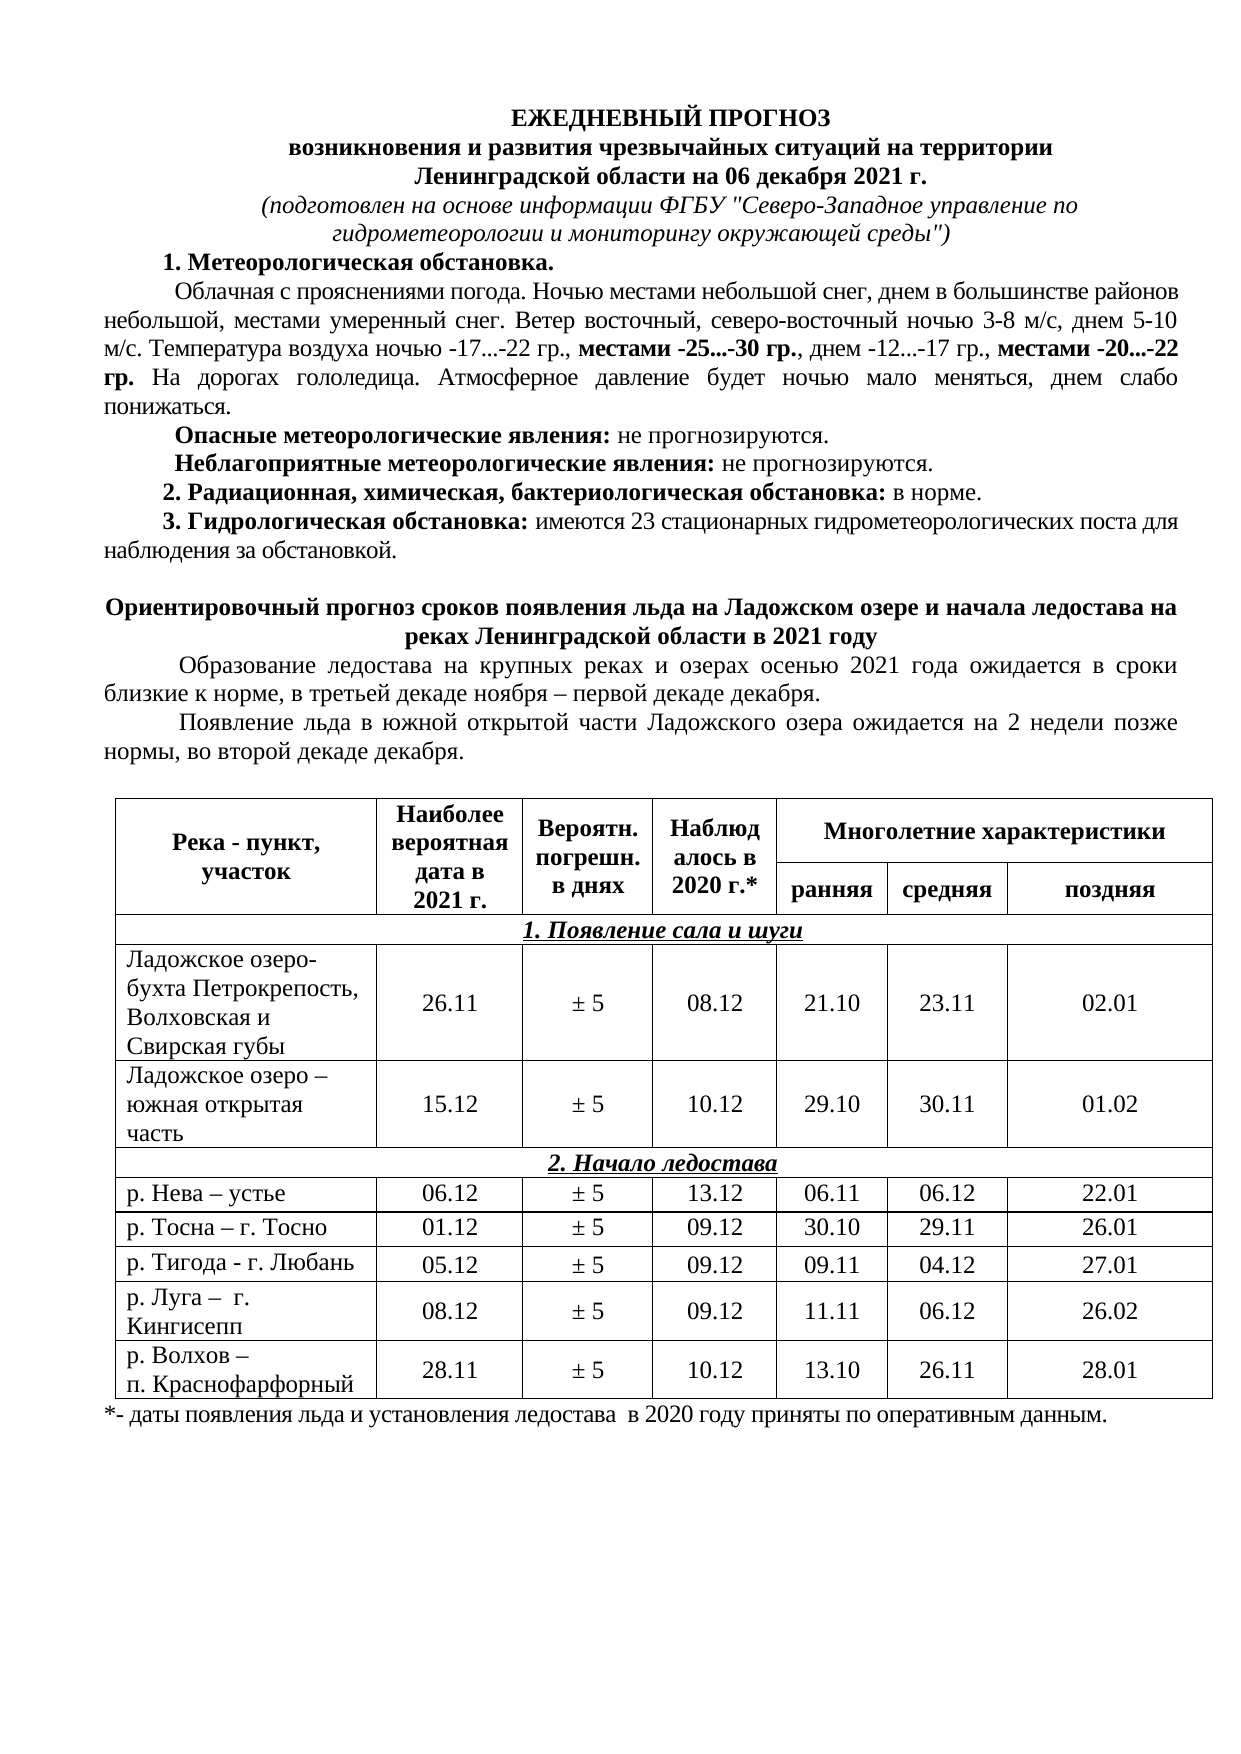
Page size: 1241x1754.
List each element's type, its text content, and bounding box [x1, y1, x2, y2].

table_cell ± 5 [523, 1247, 652, 1281]
table_cell 28.11 [377, 1341, 522, 1398]
text (подготовлен на основе информации ФГБУ "Северо-Западное управление по гидрометеорологии и мониторингу окружающей среды") [103, 190, 1179, 247]
table_cell ± 5 [523, 1341, 652, 1398]
table_cell р. Волхов – п. Краснофарфорный [116, 1341, 376, 1398]
text Ленинградской области на 06 декабря 2021 г. [103, 161, 1179, 190]
table_cell 2. Начало ледостава [116, 1148, 1212, 1177]
table_cell 15.12 [377, 1061, 522, 1147]
table_cell р. Тигода - г. Любань [116, 1247, 376, 1281]
text *- даты появления льда и установления ледостава в 2020 году приняты по оперативным данным. [103, 1399, 1179, 1428]
table_cell 26.11 [888, 1341, 1007, 1398]
table_cell 08.12 [653, 945, 776, 1059]
table_cell р. Луга – г. Кингисепп [116, 1282, 376, 1339]
table_cell 1. Появление сала и шуги [116, 915, 1212, 943]
table_cell 02.01 [1008, 945, 1212, 1059]
table_cell 22.01 [1008, 1178, 1212, 1211]
text ЕЖЕДНЕВНЫЙ ПРОГНОЗ [103, 103, 1179, 132]
table_cell 13.12 [653, 1178, 776, 1211]
table_cell 10.12 [653, 1341, 776, 1398]
table_header Река - пункт, участок [116, 799, 376, 914]
table_cell р. Нева – устье [116, 1178, 376, 1211]
table_header Наиболее вероятная дата в 2021 г. [377, 799, 522, 914]
table_cell 26.02 [1008, 1282, 1212, 1339]
text 1. Метеорологическая обстановка. [103, 247, 1179, 276]
table_cell 13.10 [777, 1341, 887, 1398]
table_cell 09.11 [777, 1247, 887, 1281]
table_cell 04.12 [888, 1247, 1007, 1281]
table_header Вероятн. погрешн. в днях [523, 799, 652, 914]
table_cell 26.01 [1008, 1213, 1212, 1246]
table_cell Ладожское озеро – южная открытая часть [116, 1061, 376, 1147]
table_cell 01.12 [377, 1213, 522, 1246]
table_cell 09.12 [653, 1213, 776, 1246]
table_cell 09.12 [653, 1247, 776, 1281]
table_cell 09.12 [653, 1282, 776, 1339]
table_cell 23.11 [888, 945, 1007, 1059]
table_cell 11.11 [777, 1282, 887, 1339]
table_cell 21.10 [777, 945, 887, 1059]
table_cell 27.01 [1008, 1247, 1212, 1281]
text Ориентировочный прогноз сроков появления льда на Ладожском озере и начала ледостава на реках Ленинградской области в 2021 году [103, 592, 1179, 650]
table_cell 06.12 [377, 1178, 522, 1211]
table_cell ± 5 [523, 945, 652, 1059]
text Образование ледостава на крупных реках и озерах осенью 2021 года ожидается в сроки близкие к норме, в третьей декаде ноября – первой декаде декабря. [103, 650, 1179, 707]
table_cell 29.10 [777, 1061, 887, 1147]
table_cell средняя [888, 863, 1007, 914]
table_cell ± 5 [523, 1282, 652, 1339]
table_cell 05.12 [377, 1247, 522, 1281]
text Опасные метеорологические явления: не прогнозируются. [103, 420, 1179, 448]
table_cell р. Тосна – г. Тосно [116, 1213, 376, 1246]
text Облачная с прояснениями погода. Ночью местами небольшой снег, днем в большинстве районов небольшой, местами умеренный снег. Ветер восточный, северо-восточный ночью 3-8 м/с, днем 5-10 м/с. Температура воздуха ночью -17...-22 гр., местами -25...-30 гр., днем -12...-17 гр., местами -20...-22 гр. На дорогах гололедица. Атмосферное давление будет ночью мало меняться, днем слабо понижаться. [103, 276, 1179, 420]
text 2. Радиационная, химическая, бактериологическая обстановка: в норме. [103, 477, 1179, 506]
table_cell 08.12 [377, 1282, 522, 1339]
table_cell 01.02 [1008, 1061, 1212, 1147]
table_cell 26.11 [377, 945, 522, 1059]
table_cell 06.12 [888, 1178, 1007, 1211]
table_cell ± 5 [523, 1213, 652, 1246]
table_cell Ладожское озеро- бухта Петрокрепость, Волховская и Свирская губы [116, 945, 376, 1059]
table_cell 30.11 [888, 1061, 1007, 1147]
table_header Наблюдалось в 2020 г.* [653, 799, 776, 914]
table_cell ранняя [777, 863, 887, 914]
table_cell ± 5 [523, 1061, 652, 1147]
text возникновения и развития чрезвычайных ситуаций на территории [103, 132, 1179, 161]
table_cell 30.10 [777, 1213, 887, 1246]
table_cell 06.12 [888, 1282, 1007, 1339]
table_cell поздняя [1008, 863, 1212, 914]
table_cell 29.11 [888, 1213, 1007, 1246]
table_cell 06.11 [777, 1178, 887, 1211]
text Неблагоприятные метеорологические явления: не прогнозируются. [103, 448, 1179, 477]
table_header Многолетние характеристики [777, 799, 1212, 862]
table_cell ± 5 [523, 1178, 652, 1211]
table_cell 10.12 [653, 1061, 776, 1147]
table_cell 28.01 [1008, 1341, 1212, 1398]
text 3. Гидрологическая обстановка: имеются 23 стационарных гидрометеорологических поста для наблюдения за обстановкой. [103, 506, 1179, 563]
text Появление льда в южной открытой части Ладожского озера ожидается на 2 недели позже нормы, во второй декаде декабря. [103, 707, 1179, 765]
